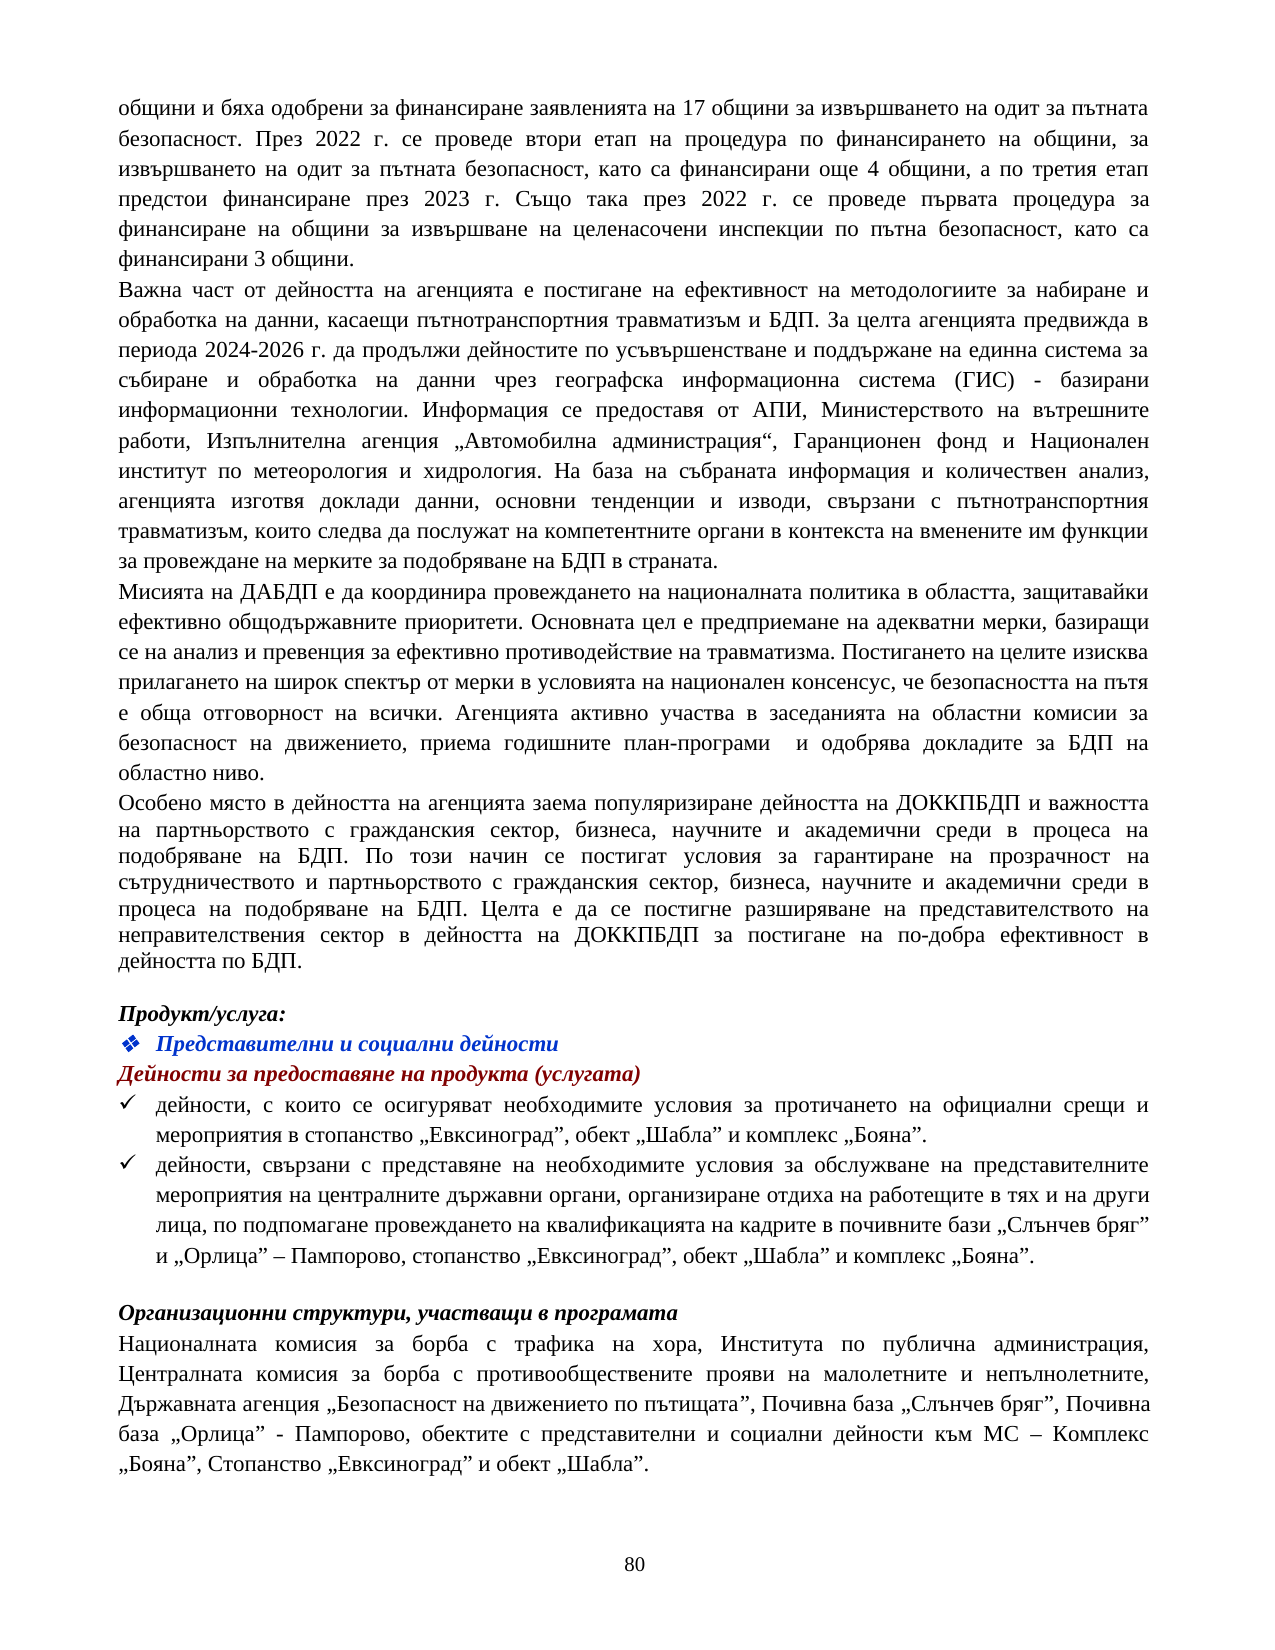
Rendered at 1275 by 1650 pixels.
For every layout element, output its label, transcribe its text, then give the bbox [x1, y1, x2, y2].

text Националната комисия за борба с трафика на хора, Института по публична администрация, Централната комисия за борба с противообществените прояви на малолетните и непълнолетните, Държавната агенция „Безопасност на движението по пътищата”, Почивна база „Слънчев бряг”, Почивна база „Орлица” - Пампорово, обектите с представителни и социални дейности към МС – Комплекс „Бояна”, Стопанство „Евксиноград” и обект „Шабла”. [118, 1330, 1151, 1477]
text Продукт/услуга: [118, 1000, 1151, 1026]
text Мисията на ДАБДП е да координира провеждането на националната политика в областта, защитавайки ефективно общодържавните приоритети. Основната цел е предприемане на адекватни мерки, базиращи се на анализ и превенция за ефективно противодействие на травматизма. Постигането на целите изисква прилагането на широк спектър от мерки в условията на национален консенсус, че безопасността на пътя е обща отговорност на всички. Агенцията активно участва в заседанията на областни комисии за безопасност на движението, приема годишните план-програми и одобрява докладите за БДП на областно ниво. [118, 578, 1151, 785]
list Представителни и социални дейности [118, 1030, 1151, 1057]
list дейности, свързани с представяне на необходимите условия за обслужване на представителните мероприятия на централните държавни органи, организиране отдиха на работещите в тях и на други лица, по подпомагане провеждането на квалификацията на кадрите в почивните бази „Слънчев бряг” и „Орлица” – Пампорово, стопанство „Евксиноград”, обект „Шабла” и комплекс „Бояна”. [118, 1151, 1151, 1268]
text Особено място в дейността на агенцията заема популяризиране дейността на ДОККПБДП и важността на партньорството с гражданския сектор, бизнеса, научните и академични среди в процеса на подобряване на БДП. По този начин се постигат условия за гарантиране на прозрачност на сътрудничеството и партньорството с гражданския сектор, бизнеса, научните и академични среди в процеса на подобряване на БДП. Целта е да се постигне разширяване на представителството на неправителствения сектор в дейността на ДОККПБДП за постигане на по-добра ефективност в дейността по БДП. [118, 789, 1151, 974]
text Организационни структури, участващи в програмата [118, 1299, 1151, 1326]
text Дейности за предоставяне на продукта (услугата) [118, 1061, 1151, 1087]
text Важна част от дейността на агенцията е постигане на ефективност на методологиите за набиране и обработка на данни, касаещи пътнотранспортния травматизъм и БДП. За целта агенцията предвижда в периода 2024-2026 г. да продължи дейностите по усъвършенстване и поддържане на единна система за събиране и обработка на данни чрез географска информационна система (ГИС) - базирани информационни технологии. Информация се предоставя от АПИ, Министерството на вътрешните работи, Изпълнителна агенция „Автомобилна администрация“, Гаранционен фонд и Национален институт по метеорология и хидрология. На база на събраната информация и количествен анализ, агенцията изготвя доклади данни, основни тенденции и изводи, свързани с пътнотранспортния травматизъм, които следва да послужат на компетентните органи в контекста на вменените им функции за провеждане на мерките за подобряване на БДП в страната. [118, 276, 1151, 574]
list дейности, с които се осигуряват необходимите условия за протичането на официални срещи и мероприятия в стопанство „Евксиноград”, обект „Шабла” и комплекс „Бояна”. [118, 1091, 1151, 1147]
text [118, 94, 1151, 272]
